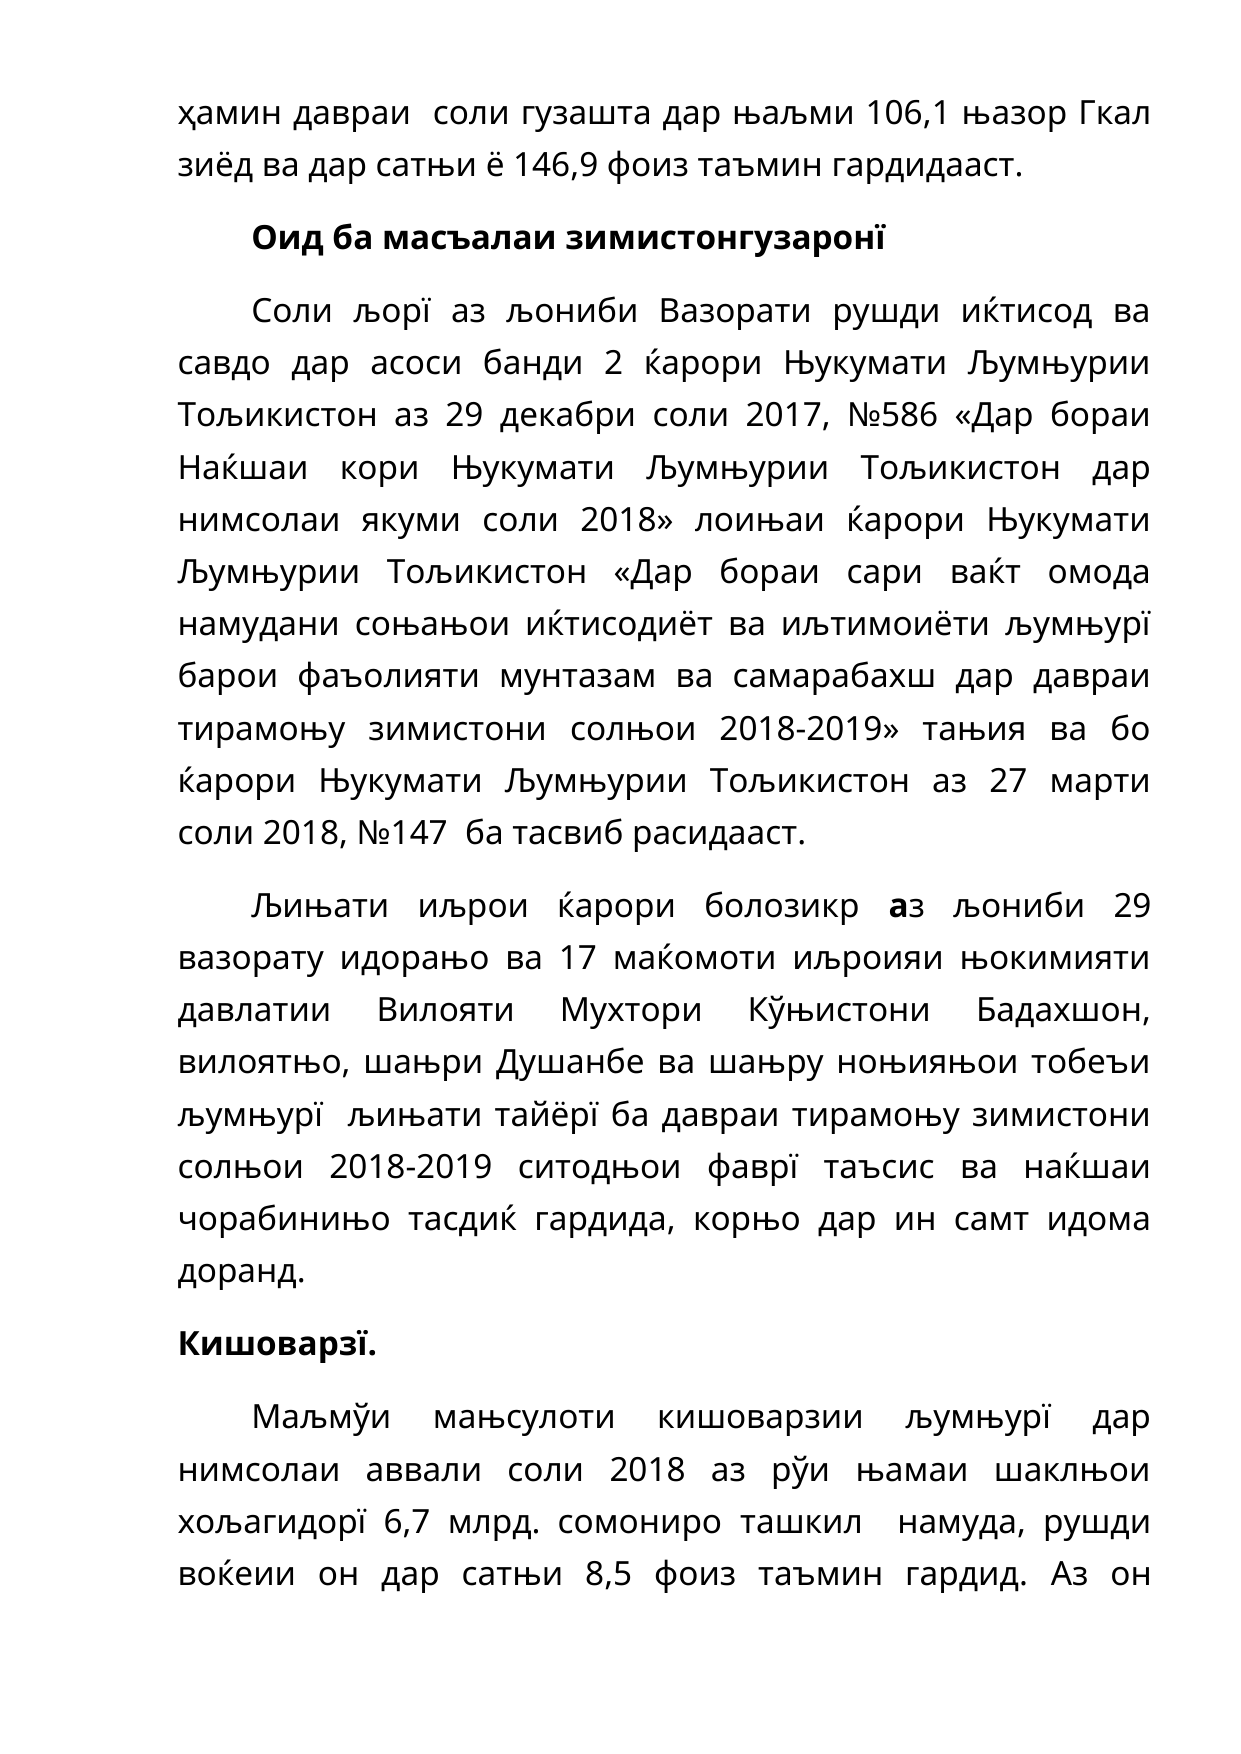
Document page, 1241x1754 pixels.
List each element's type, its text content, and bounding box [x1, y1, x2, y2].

text Оид ба масъалаи зимистонгузаронї [177, 214, 1152, 259]
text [177, 89, 1152, 186]
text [177, 1393, 1152, 1658]
text Љињати иљрои ќарори болозикр аз љониби 29 вазорату идорањо ва 17 маќомоти иљроияи њокимияти давлатии Вилояти Мухтори Кўњистони Бадахшон, вилоятњо, шањри Душанбе ва шањру ноњияњои тобеъи љумњурї љињати тайёрї ба давраи тирамоњу зимистони солњои 2018-2019 ситодњои фаврї таъсис ва наќшаи чорабинињо тасдиќ гардида, корњо дар ин самт идома доранд. [177, 882, 1152, 1292]
text Соли љорї аз љониби Вазорати рушди иќтисод ва савдо дар асоси банди 2 ќарори Њукумати Љумњурии Тољикистон аз 29 декабри соли 2017, №586 «Дар бораи Наќшаи кори Њукумати Љумњурии Тољикистон дар нимсолаи якуми соли 2018» лоињаи ќарори Њукумати Љумњурии Тољикистон «Дар бораи сари ваќт омода намудани соњањои иќтисодиёт ва иљтимоиёти љумњурї барои фаъолияти мунтазам ва самарабахш дар давраи тирамоњу зимистони солњои 2018-2019» тањия ва бо ќарори Њукумати Љумњурии Тољикистон аз 27 марти соли 2018, №147 ба тасвиб расидааст. [177, 287, 1152, 854]
text Кишоварзї. [177, 1320, 1152, 1366]
